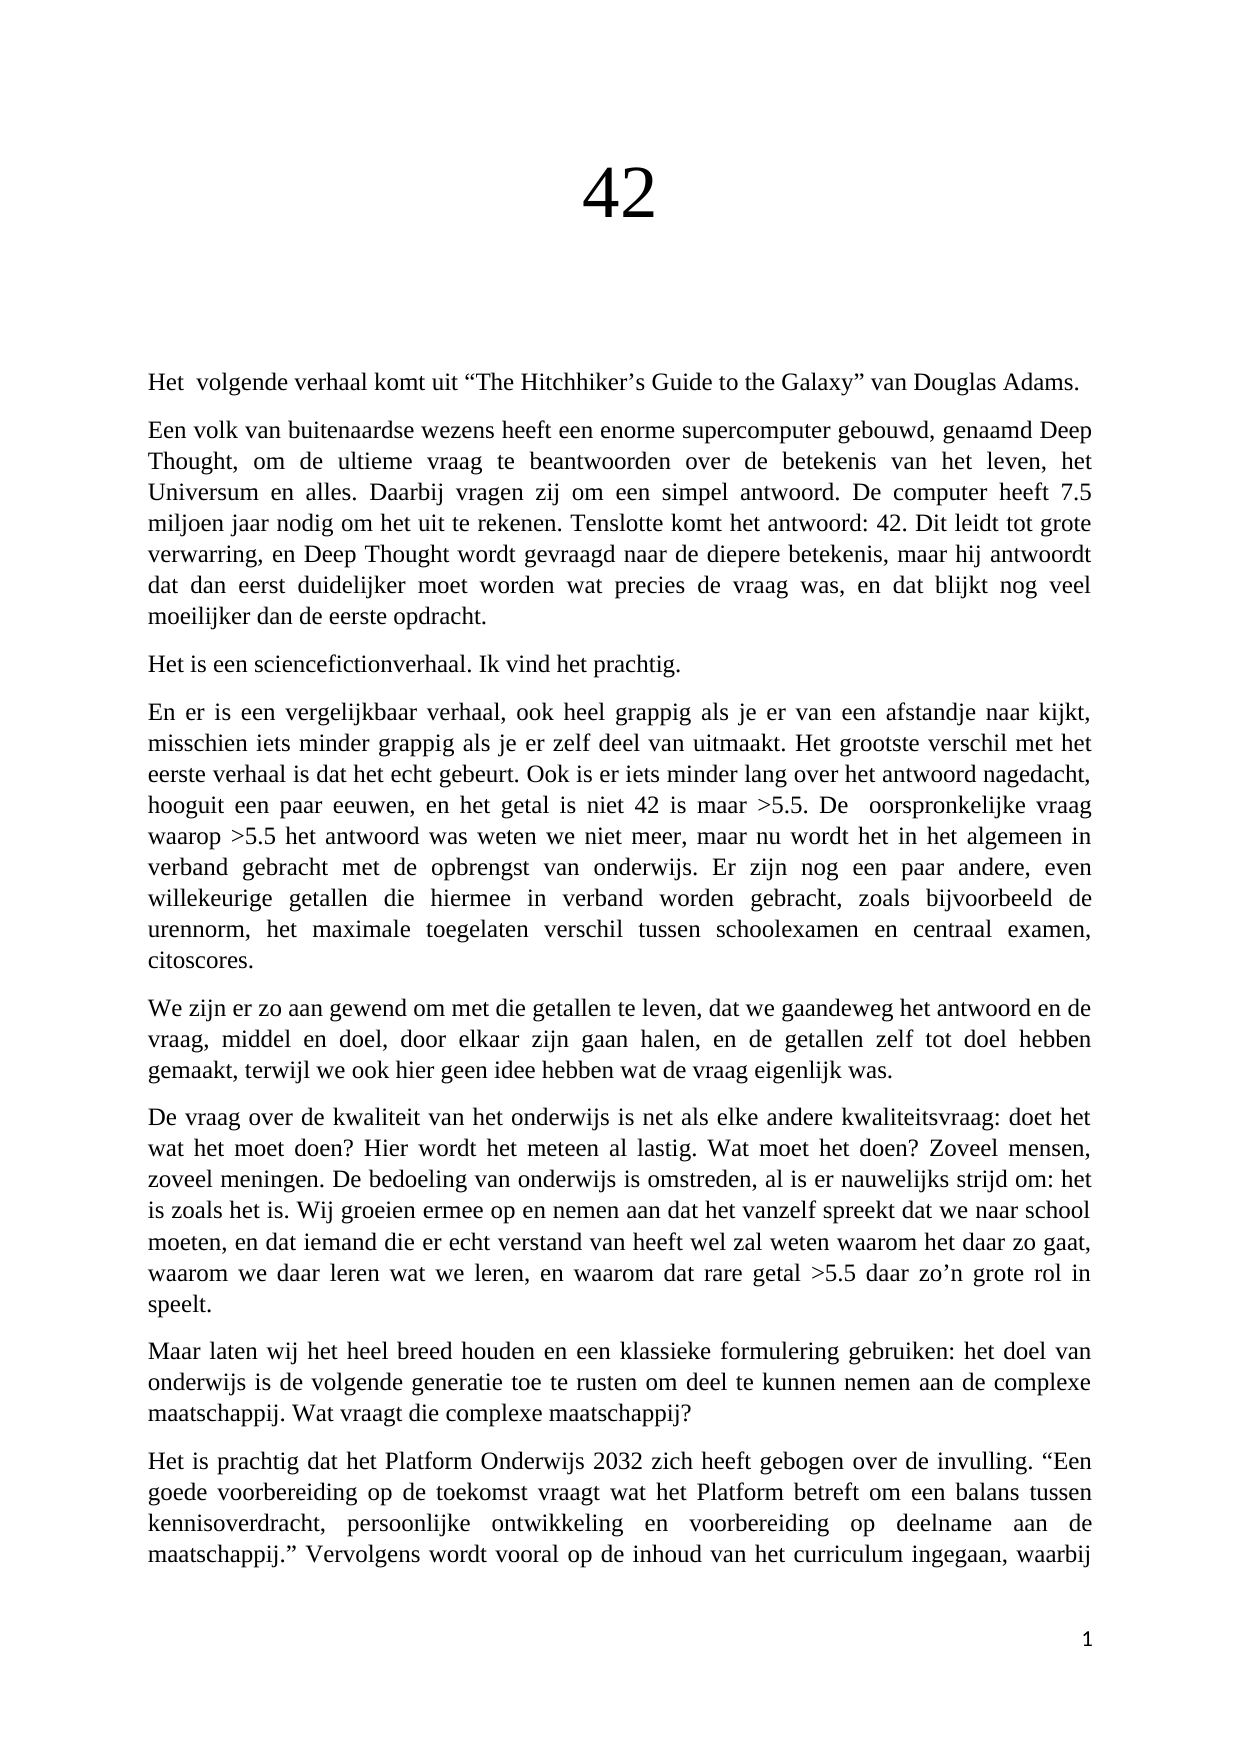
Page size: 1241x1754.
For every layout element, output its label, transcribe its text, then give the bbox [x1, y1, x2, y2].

text Het volgende verhaal komt uit “The Hitchhiker’s Guide to the Galaxy” van Douglas Adams. [148, 367, 1093, 396]
text De vraag over de kwaliteit van het onderwijs is net als elke andere kwaliteitsvraag: doet het wat het moet doen? Hier wordt het meteen al lastig. Wat moet het doen? Zoveel mensen, zoveel meningen. De bedoeling van onderwijs is omstreden, al is er nauwelijks strijd om: het is zoals het is. Wij groeien ermee op en nemen aan dat het vanzelf spreekt dat we naar school moeten, en dat iemand die er echt verstand van heeft wel zal weten waarom het daar zo gaat, waarom we daar leren wat we leren, en waarom dat rare getal >5.5 daar zo’n grote rol in speelt. [148, 1102, 1093, 1317]
text Een volk van buitenaardse wezens heeft een enorme supercomputer gebouwd, genaamd Deep Thought, om de ultieme vraag te beantwoorden over de betekenis van het leven, het Universum en alles. Daarbij vragen zij om een simpel antwoord. De computer heeft 7.5 miljoen jaar nodig om het uit te rekenen. Tenslotte komt het antwoord: 42. Dit leidt tot grote verwarring, en Deep Thought wordt gevraagd naar de diepere betekenis, maar hij antwoordt dat dan eerst duidelijker moet worden wat precies de vraag was, en dat blijkt nog veel moeilijker dan de eerste opdracht. [148, 415, 1093, 630]
text 42 [148, 148, 1093, 234]
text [148, 1446, 1093, 1568]
text We zijn er zo aan gewend om met die getallen te leven, dat we gaandeweg het antwoord en de vraag, middel en doel, door elkaar zijn gaan halen, en de getallen zelf tot doel hebben gemaakt, terwijl we ook hier geen idee hebben wat de vraag eigenlijk was. [148, 993, 1093, 1083]
text En er is een vergelijkbaar verhaal, ook heel grappig als je er van een afstandje naar kijkt, misschien iets minder grappig als je er zelf deel van uitmaakt. Het grootste verschil met het eerste verhaal is dat het echt gebeurt. Ook is er iets minder lang over het antwoord nagedacht, hooguit een paar eeuwen, en het getal is niet 42 is maar >5.5. De oorspronkelijke vraag waarop >5.5 het antwoord was weten we niet meer, maar nu wordt het in het algemeen in verband gebracht met de opbrengst van onderwijs. Er zijn nog een paar andere, even willekeurige getallen die hiermee in verband worden gebracht, zoals bijvoorbeeld de urennorm, het maximale toegelaten verschil tussen schoolexamen en centraal examen, citoscores. [148, 697, 1093, 974]
text Maar laten wij het heel breed houden en een klassieke formulering gebruiken: het doel van onderwijs is de volgende generatie toe te rusten om deel te kunnen nemen aan de complexe maatschappij. Wat vraagt die complexe maatschappij? [148, 1336, 1093, 1427]
text Het is een sciencefictionverhaal. Ik vind het prachtig. [148, 649, 1093, 678]
